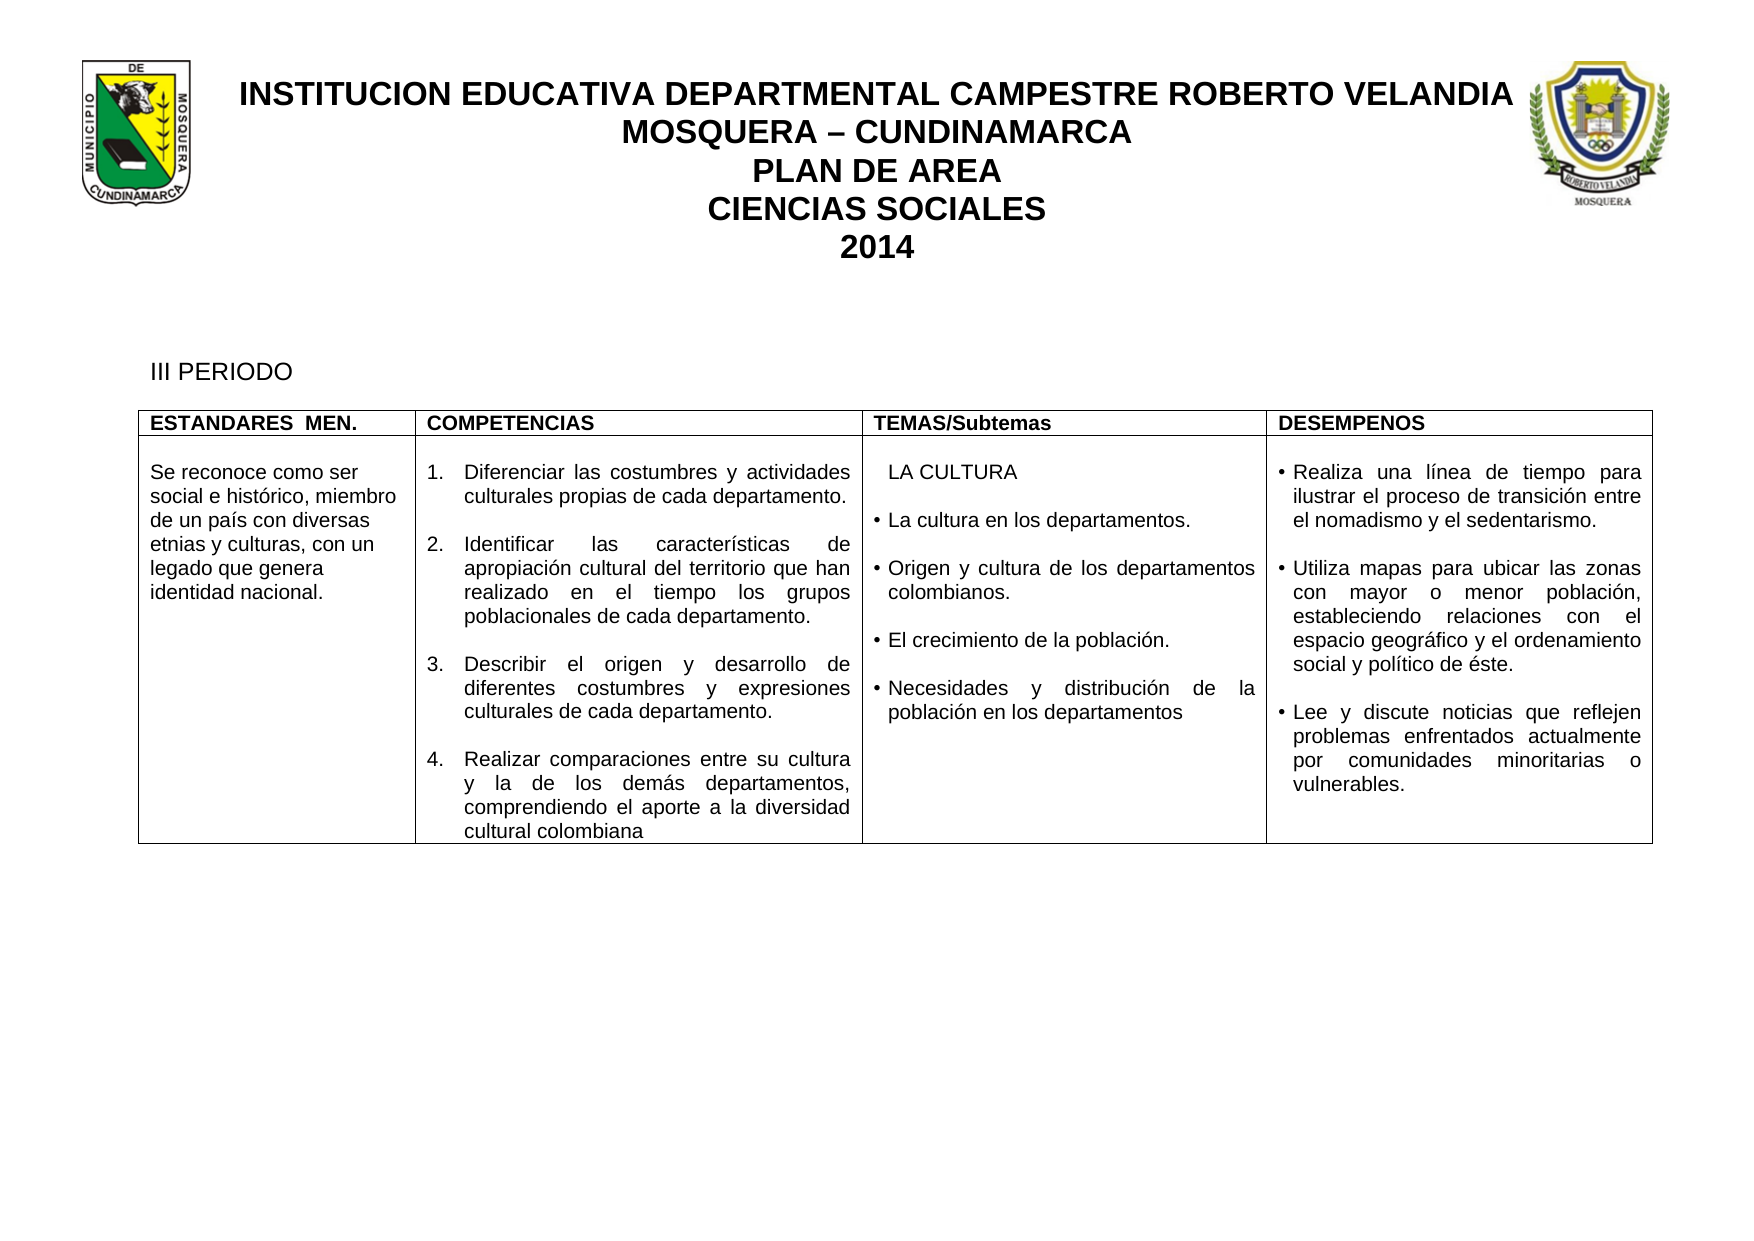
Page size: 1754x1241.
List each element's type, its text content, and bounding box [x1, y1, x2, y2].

picture [82, 60, 191, 207]
table_header TEMAS/Subtemas [863, 411, 1266, 435]
text III PERIODO [150, 357, 1641, 386]
table_cell Se reconoce como ser social e histórico, miembro de un país con diversas etnias y culturas, con un legado que genera identidad nacional. [139, 436, 415, 843]
table_header COMPETENCIAS [416, 411, 862, 435]
table_header DESEMPENOS [1267, 411, 1652, 435]
table_cell LA CULTURA La cultura en los departamentos. Origen y cultura de los departamentos colombianos. El crecimiento de la población. Necesidades y distribución de la población en los departamentos [863, 436, 1266, 843]
table_header ESTANDARES MEN. [139, 411, 415, 435]
picture [1529, 61, 1670, 206]
table_cell Diferenciar las costumbres y actividades culturales propias de cada departamento. Identificar las características de apropiación cultural del territorio que han realizado en el tiempo los grupos poblacionales de cada departamento. Describir el origen y desarrollo de diferentes costumbres y expresiones culturales de cada departamento. Realizar comparaciones entre su cultura y la de los demás departamentos, comprendiendo el aporte a la diversidad cultural colombiana [416, 436, 862, 843]
table_cell Realiza una línea de tiempo para ilustrar el proceso de transición entre el nomadismo y el sedentarismo. Utiliza mapas para ubicar las zonas con mayor o menor población, estableciendo relaciones con el espacio geográfico y el ordenamiento social y político de éste. Lee y discute noticias que reflejen problemas enfrentados actualmente por comunidades minoritarias o vulnerables. [1267, 436, 1652, 843]
